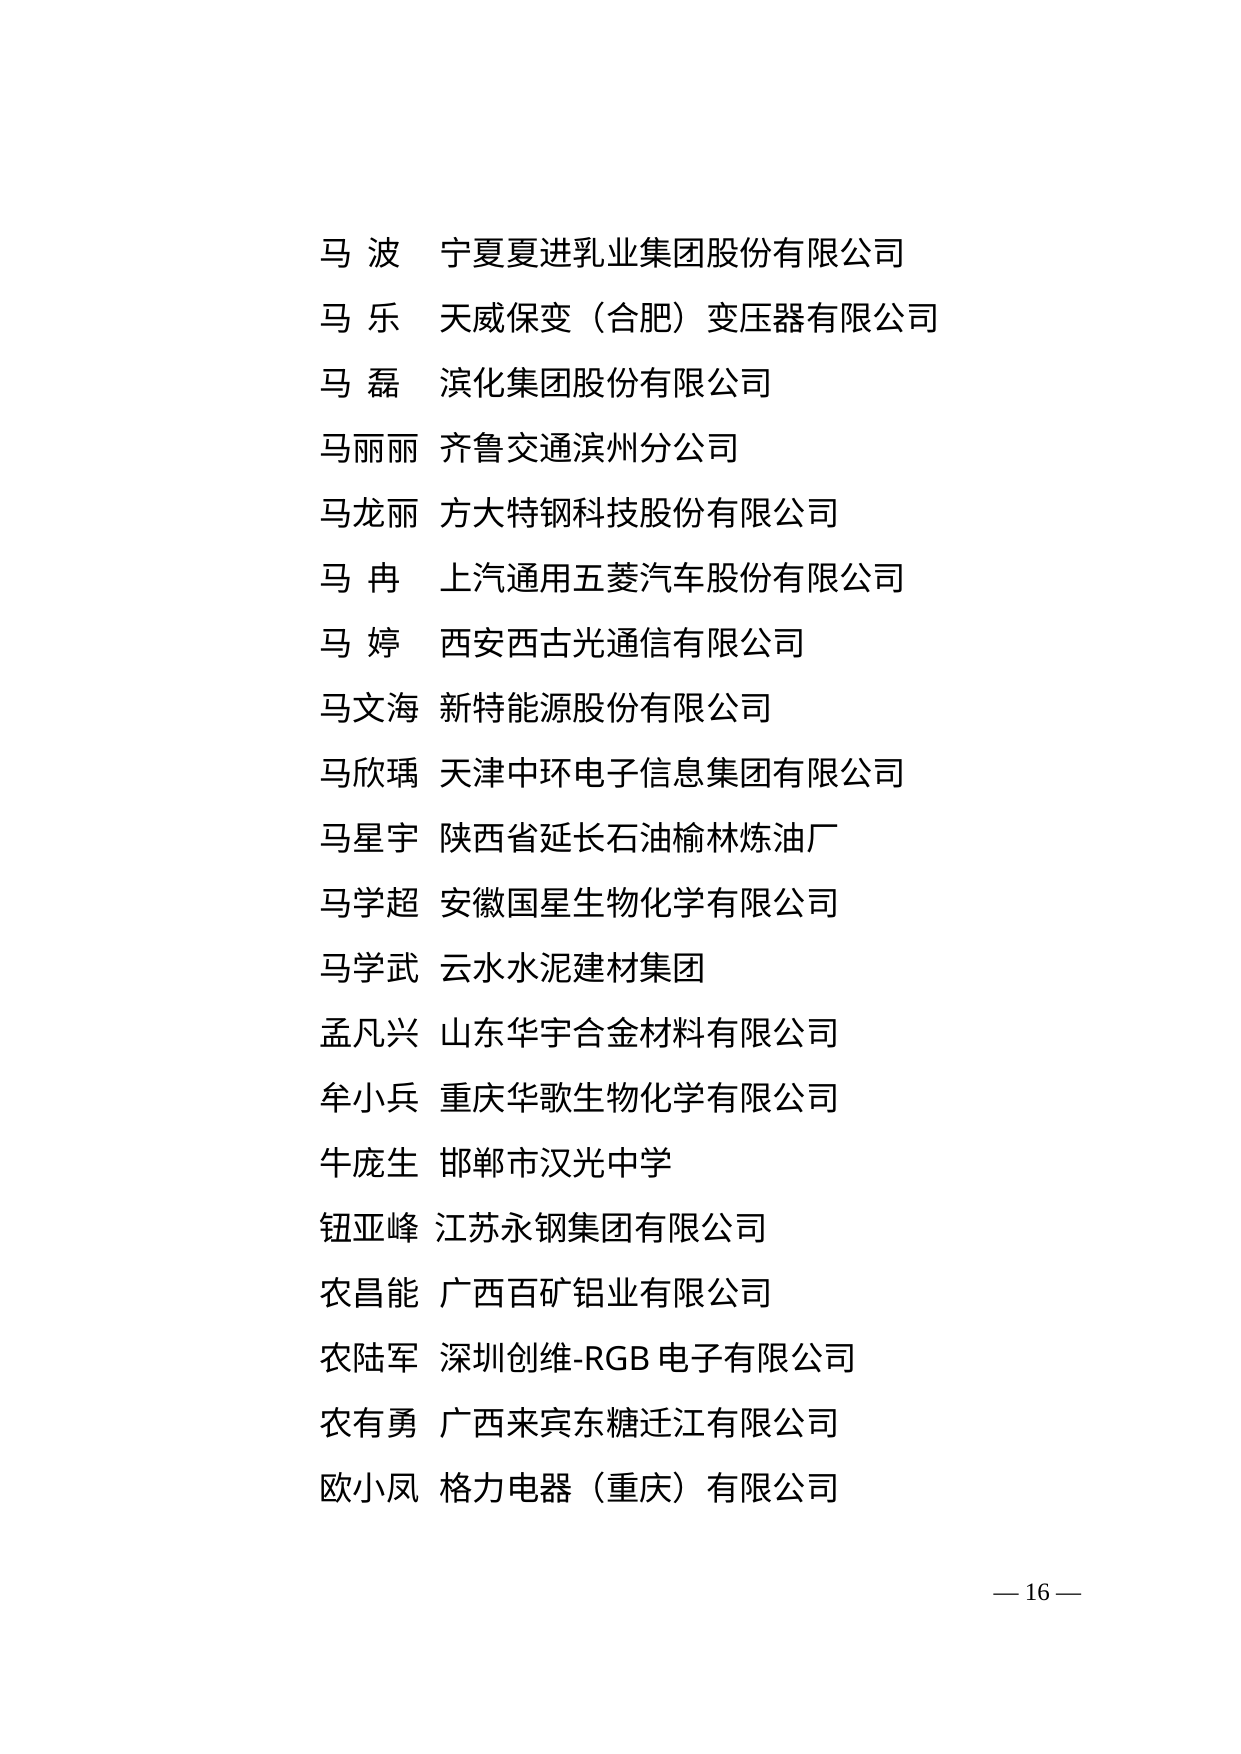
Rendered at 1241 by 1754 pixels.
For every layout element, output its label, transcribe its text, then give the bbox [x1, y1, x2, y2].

text 农昌能 广西百矿铝业有限公司 [252, 1258, 1081, 1323]
text 马丽丽 齐鲁交通滨州分公司 [252, 413, 1081, 478]
text 马 婷 西安西古光通信有限公司 [252, 608, 1081, 673]
text 马 磊 滨化集团股份有限公司 [252, 348, 1081, 413]
text 马龙丽 方大特钢科技股份有限公司 [252, 478, 1081, 543]
text 马学超 安徽国星生物化学有限公司 [252, 868, 1081, 933]
text 农陆军 深圳创维-RGB电子有限公司 [252, 1323, 1081, 1388]
text 孟凡兴 山东华宇合金材料有限公司 [252, 998, 1081, 1063]
text 欧小凤 格力电器（重庆）有限公司 [252, 1453, 1081, 1518]
text 马 冉 上汽通用五菱汽车股份有限公司 [252, 543, 1081, 608]
text 马欣瑀 天津中环电子信息集团有限公司 [252, 738, 1081, 803]
text 农有勇 广西来宾东糖迁江有限公司 [252, 1388, 1081, 1453]
text 牟小兵 重庆华歌生物化学有限公司 [252, 1063, 1081, 1128]
text 牛庞生 邯郸市汉光中学 [252, 1128, 1081, 1193]
text 钮亚峰 江苏永钢集团有限公司 [252, 1193, 1081, 1258]
text 马 乐 天威保变（合肥）变压器有限公司 [252, 283, 1081, 348]
text 马文海 新特能源股份有限公司 [252, 673, 1081, 738]
text 马星宇 陕西省延长石油榆林炼油厂 [252, 803, 1081, 868]
text 马学武 云水水泥建材集团 [252, 933, 1081, 998]
text 马 波 宁夏夏进乳业集团股份有限公司 [252, 218, 1081, 283]
